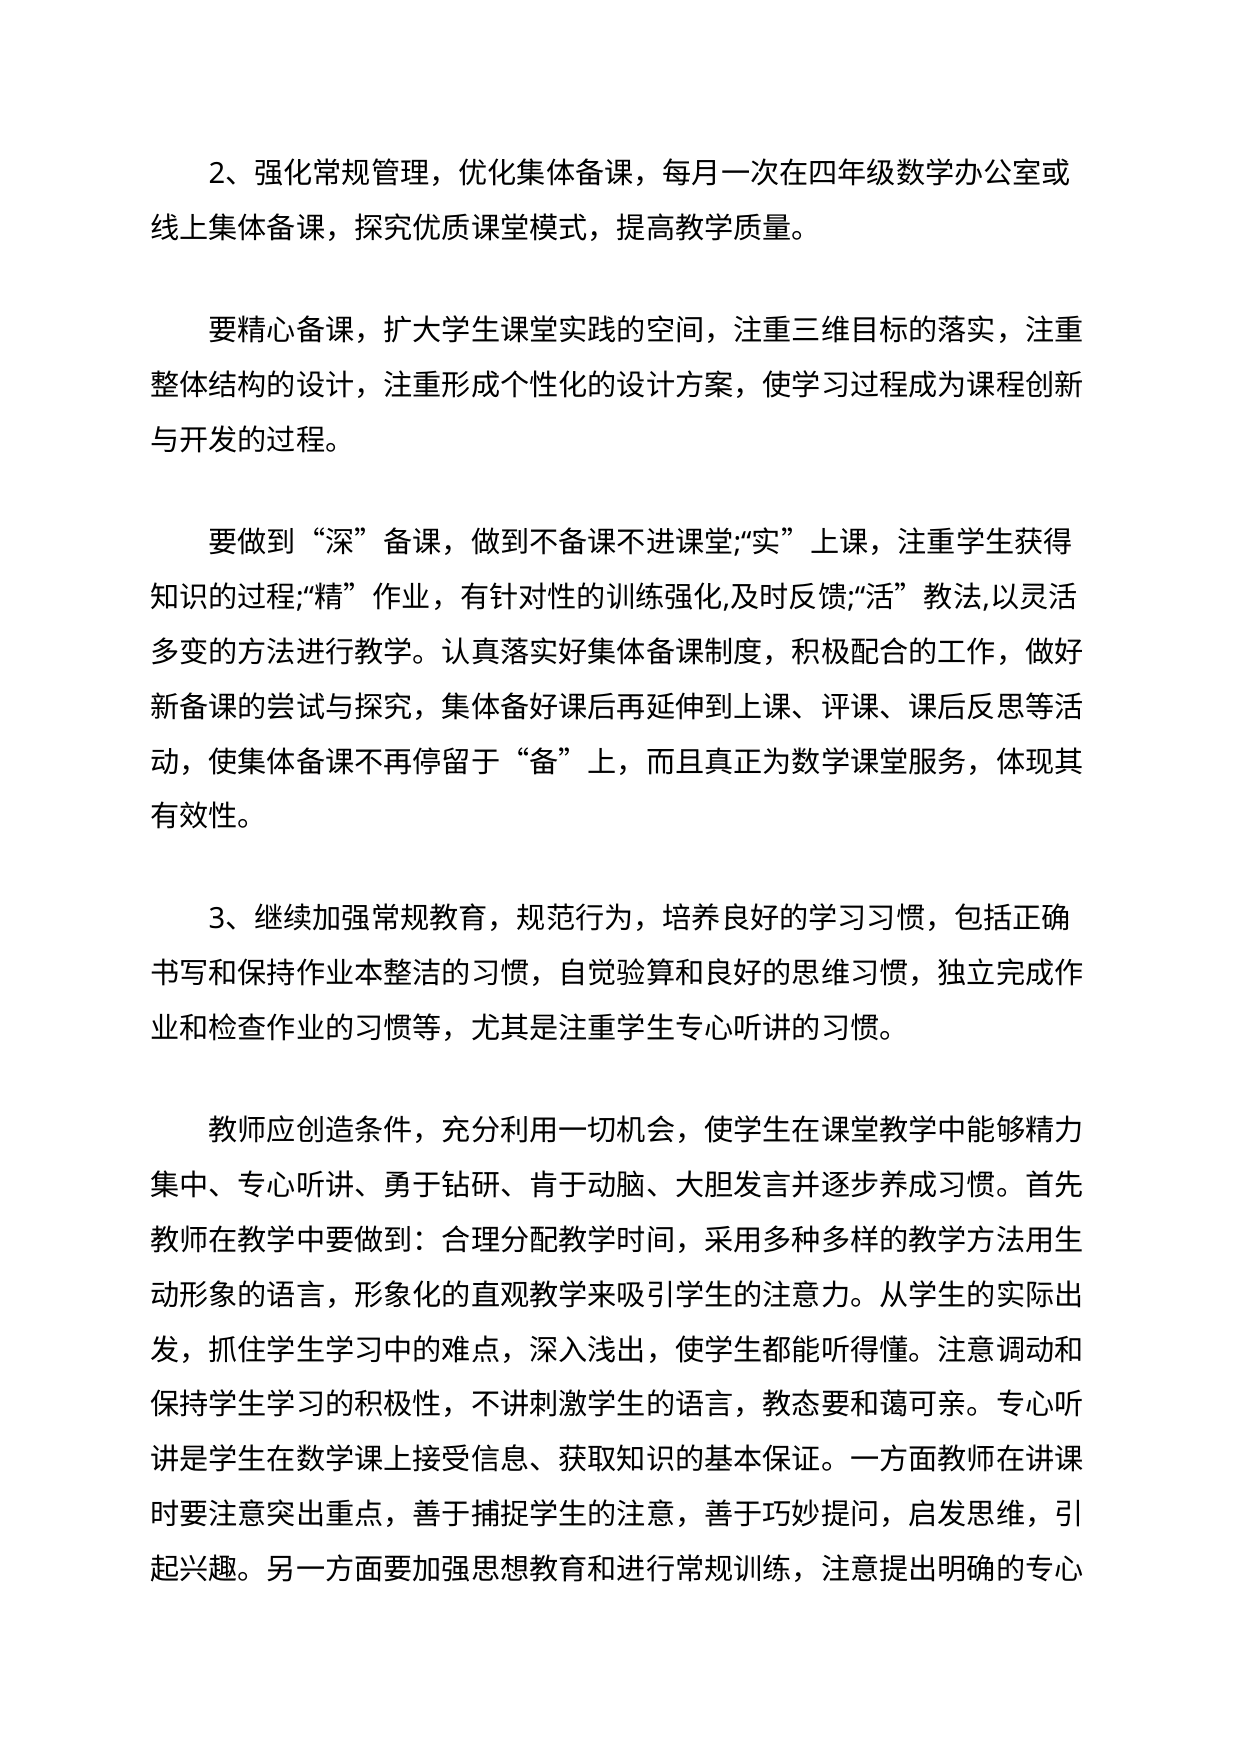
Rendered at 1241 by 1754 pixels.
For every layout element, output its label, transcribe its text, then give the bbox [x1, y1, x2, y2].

text 3、继续加强常规教育，规范行为，培养良好的学习习惯，包括正确书写和保持作业本整洁的习惯，自觉验算和良好的思维习惯，独立完成作业和检查作业的习惯等，尤其是注重学生专心听讲的习惯。 [150, 895, 1090, 1047]
text 2、强化常规管理，优化集体备课，每月一次在四年级数学办公室或线上集体备课，探究优质课堂模式，提高教学质量。 [150, 150, 1090, 247]
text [150, 1106, 1090, 1588]
text 要做到“深”备课，做到不备课不进课堂;“实”上课，注重学生获得知识的过程;“精”作业，有针对性的训练强化,及时反馈;“活”教法,以灵活多变的方法进行教学。认真落实好集体备课制度，积极配合的工作，做好新备课的尝试与探究，集体备好课后再延伸到上课、评课、课后反思等活动，使集体备课不再停留于“备”上，而且真正为数学课堂服务，体现其有效性。 [150, 518, 1090, 835]
text 要精心备课，扩大学生课堂实践的空间，注重三维目标的落实，注重整体结构的设计，注重形成个性化的设计方案，使学习过程成为课程创新与开发的过程。 [150, 307, 1090, 459]
